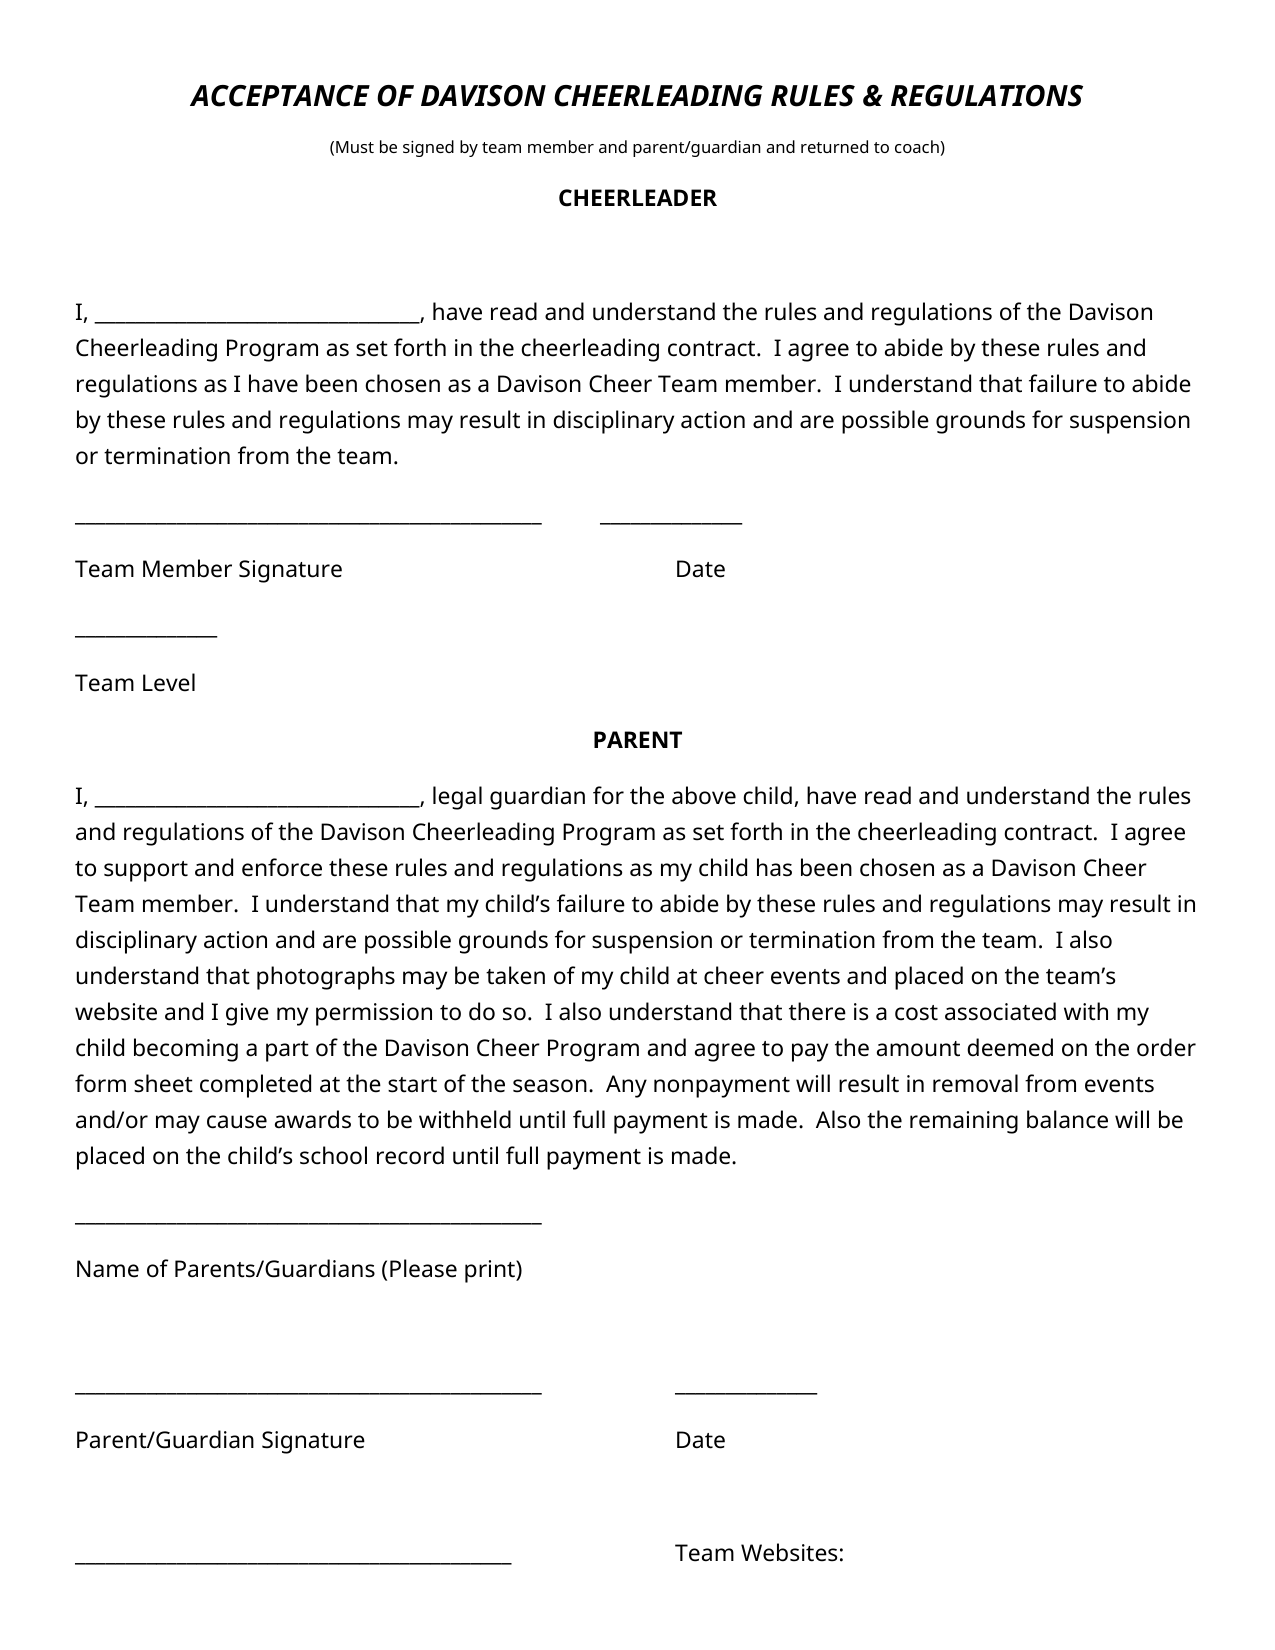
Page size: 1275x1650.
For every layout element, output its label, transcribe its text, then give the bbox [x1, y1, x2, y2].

text (Must be signed by team member and parent/guardian and returned to coach) [75, 136, 1200, 158]
text I, ________________________________, have read and understand the rules and regulations of the Davison Cheerleading Program as set forth in the cheerleading contract. I agree to abide by these rules and regulations as I have been chosen as a Davison Cheer Team member. I understand that failure to abide by these rules and regulations may result in disciplinary action and are possible grounds for suspension or termination from the team. [75, 296, 1200, 471]
text ______________________________________________ ______________ [75, 496, 1200, 528]
text CHEERLEADER [75, 182, 1200, 214]
text ______________ [75, 610, 1200, 641]
text I, ________________________________, legal guardian for the above child, have read and understand the rules and regulations of the Davison Cheerleading Program as set forth in the cheerleading contract. I agree to support and enforce these rules and regulations as my child has been chosen as a Davison Cheer Team member. I understand that my child’s failure to abide by these rules and regulations may result in disciplinary action and are possible grounds for suspension or termination from the team. I also understand that photographs may be taken of my child at cheer events and placed on the team’s website and I give my permission to do so. I also understand that there is a cost associated with my child becoming a part of the Davison Cheer Program and agree to pay the amount deemed on the order form sheet completed at the start of the season. Any nonpayment will result in removal from events and/or may cause awards to be withheld until full payment is made. Also the remaining balance will be placed on the child’s school record until full payment is made. [75, 780, 1200, 1171]
text ACCEPTANCE OF DAVISON CHEERLEADING RULES & REGULATIONS [75, 75, 1200, 115]
text ___________________________________________ Team Websites: [75, 1537, 1200, 1568]
text ______________________________________________ ______________ [75, 1367, 1200, 1398]
text Name of Parents/Guardians (Please print) [75, 1253, 1200, 1284]
text Parent/Guardian Signature Date [75, 1423, 1200, 1455]
text Team Member Signature Date [75, 553, 1200, 584]
text ______________________________________________ [75, 1196, 1200, 1228]
text PARENT [75, 723, 1200, 755]
text Team Level [75, 667, 1200, 698]
